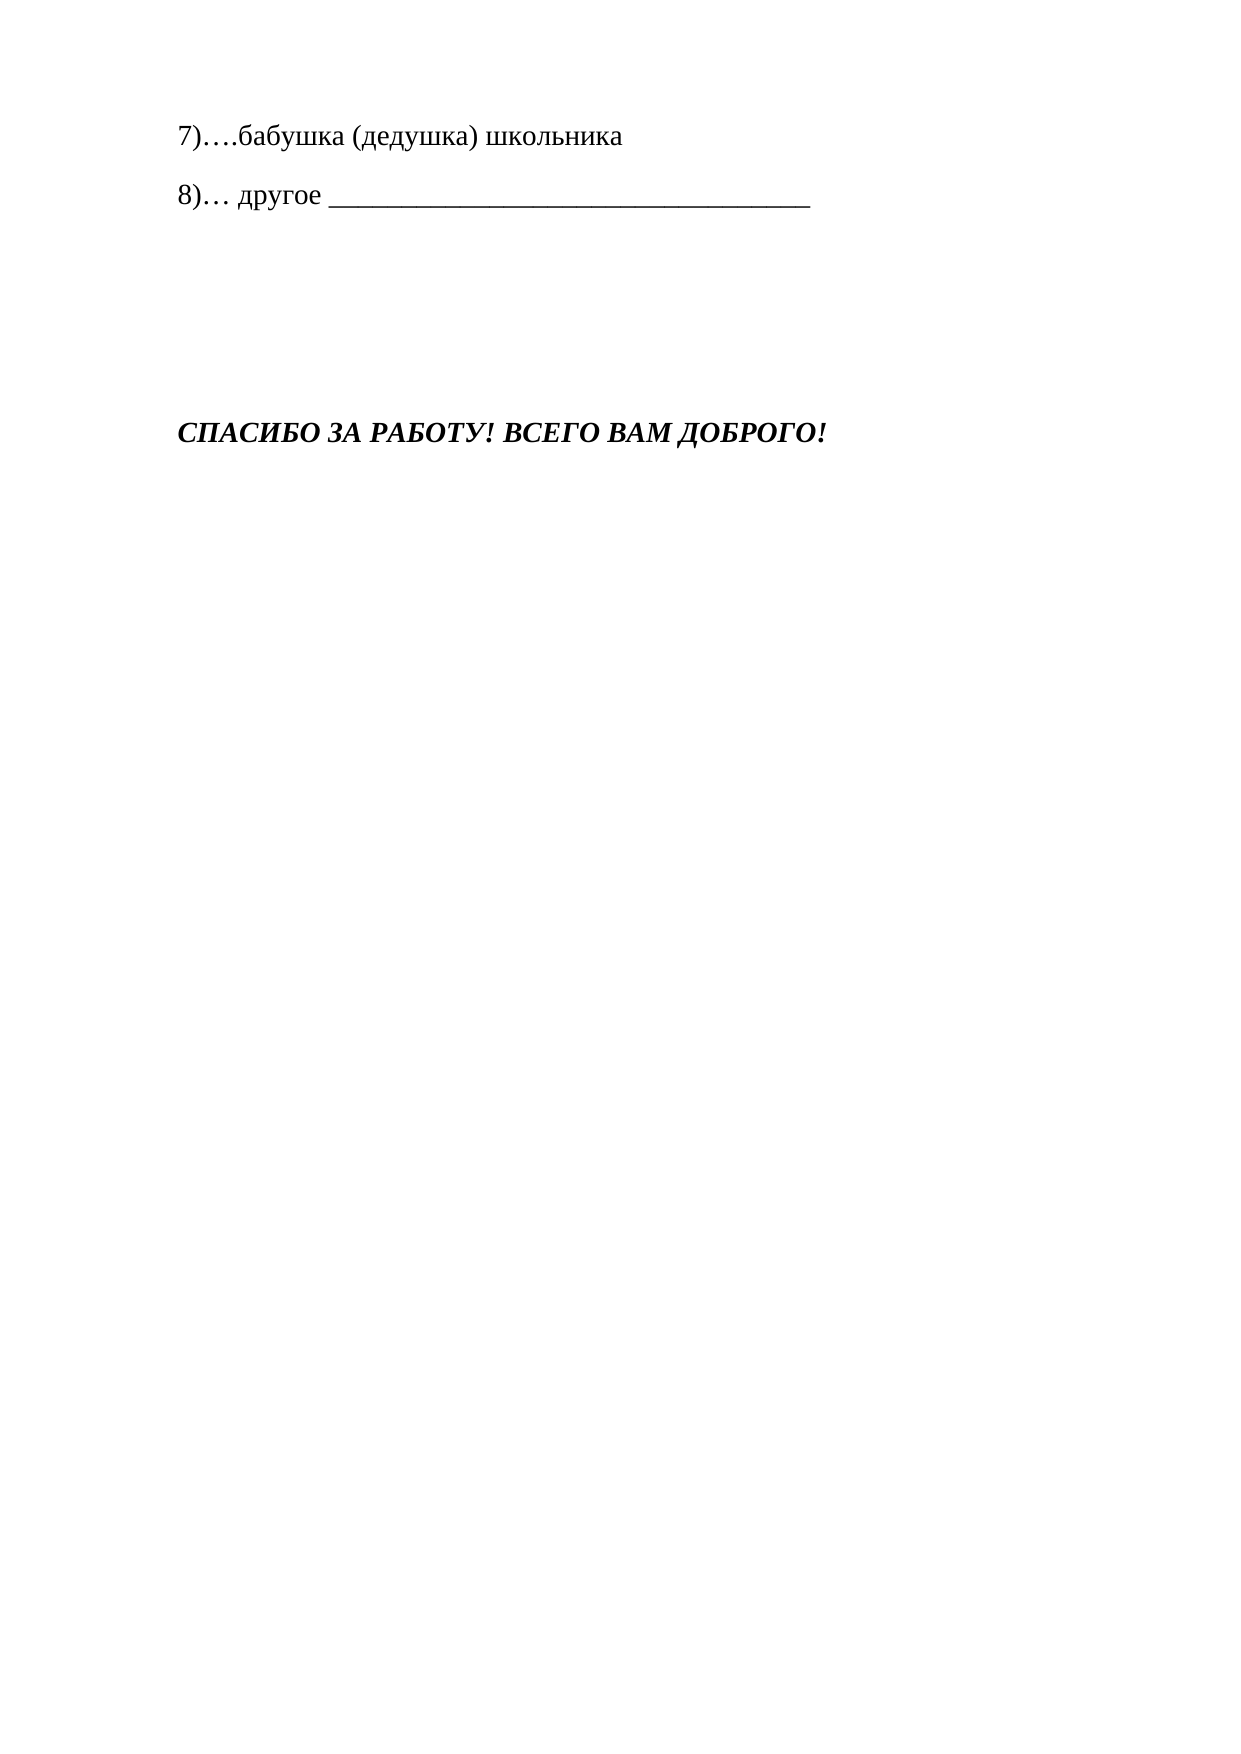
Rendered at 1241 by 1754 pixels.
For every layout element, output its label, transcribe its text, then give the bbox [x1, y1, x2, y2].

text СПАСИБО ЗА РАБОТУ! ВСЕГО ВАМ ДОБРОГО! [177, 415, 1152, 448]
text 7)….бабушка (дедушка) школьника [177, 118, 1152, 152]
text 8)… другое _________________________________ [177, 177, 1152, 211]
